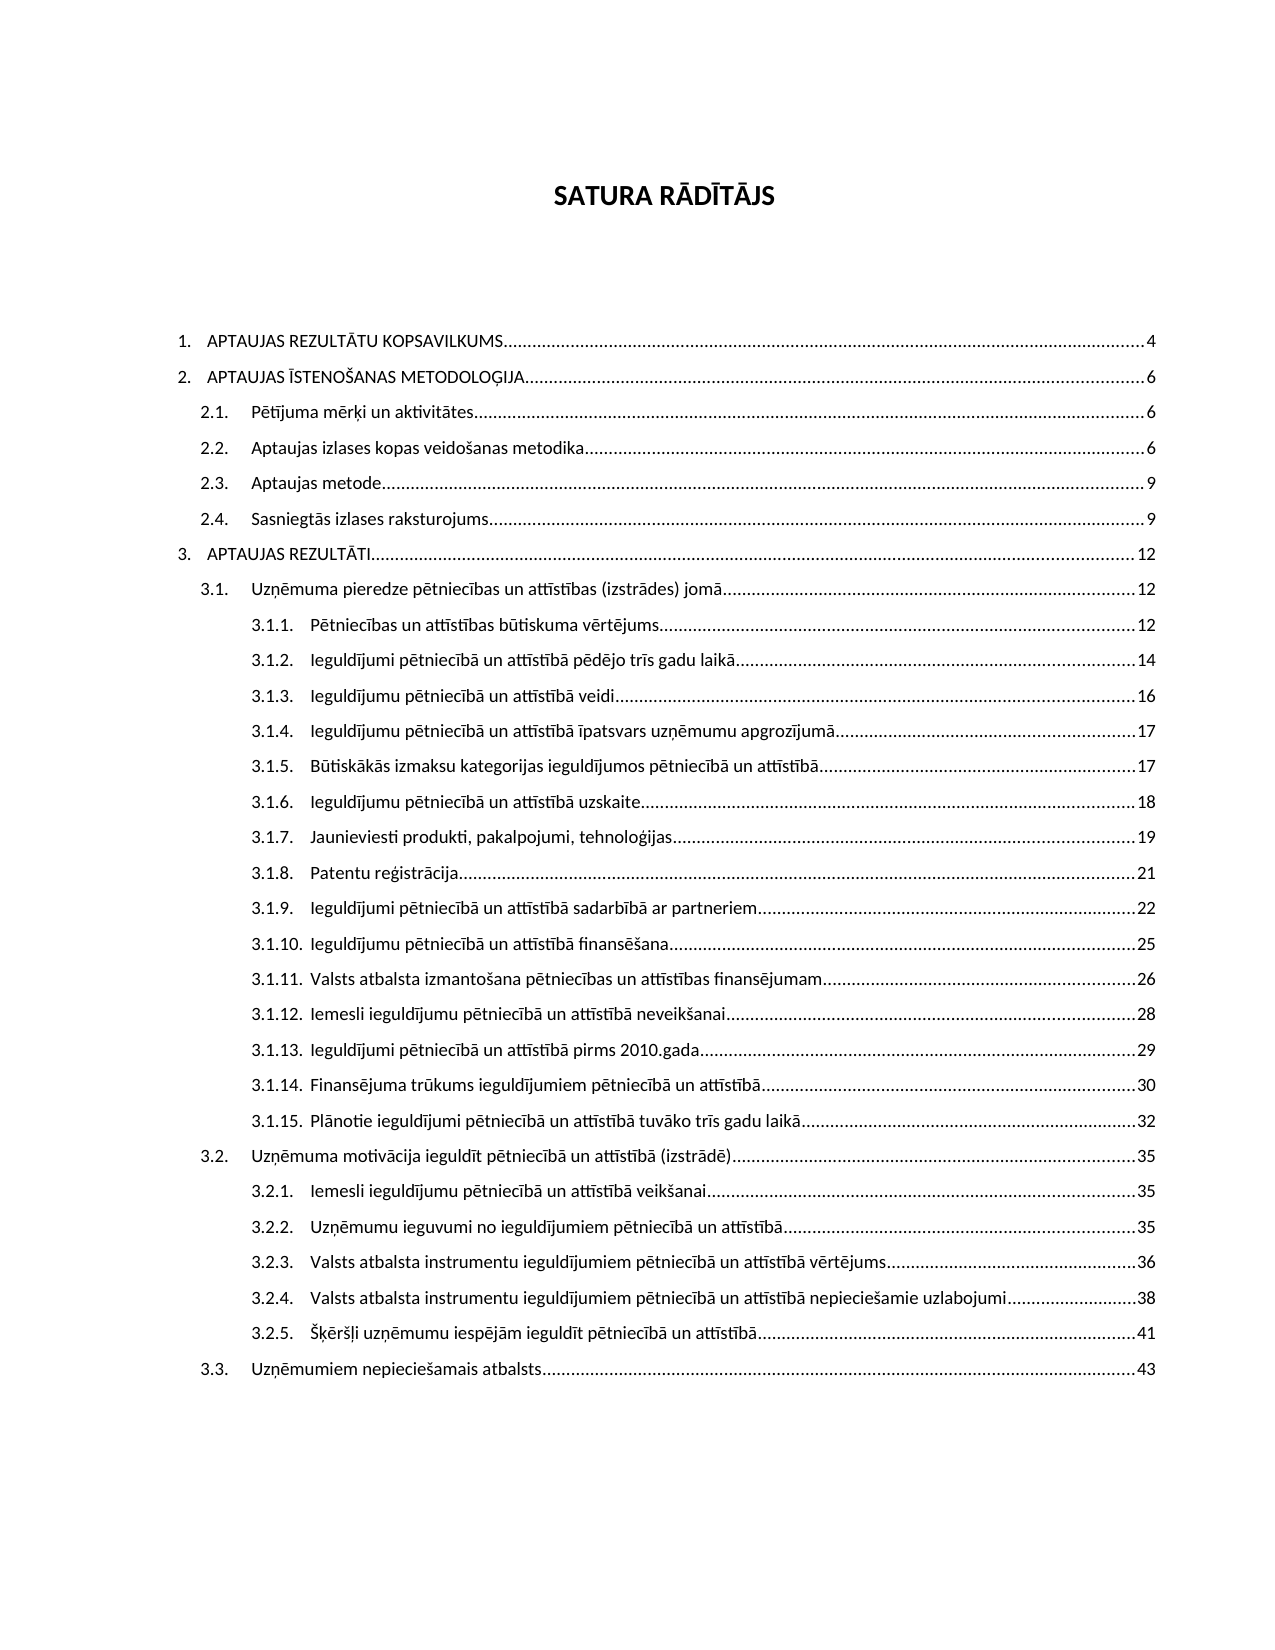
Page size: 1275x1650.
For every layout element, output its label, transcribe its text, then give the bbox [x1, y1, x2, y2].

text Satura rādītājs [177, 177, 1152, 213]
